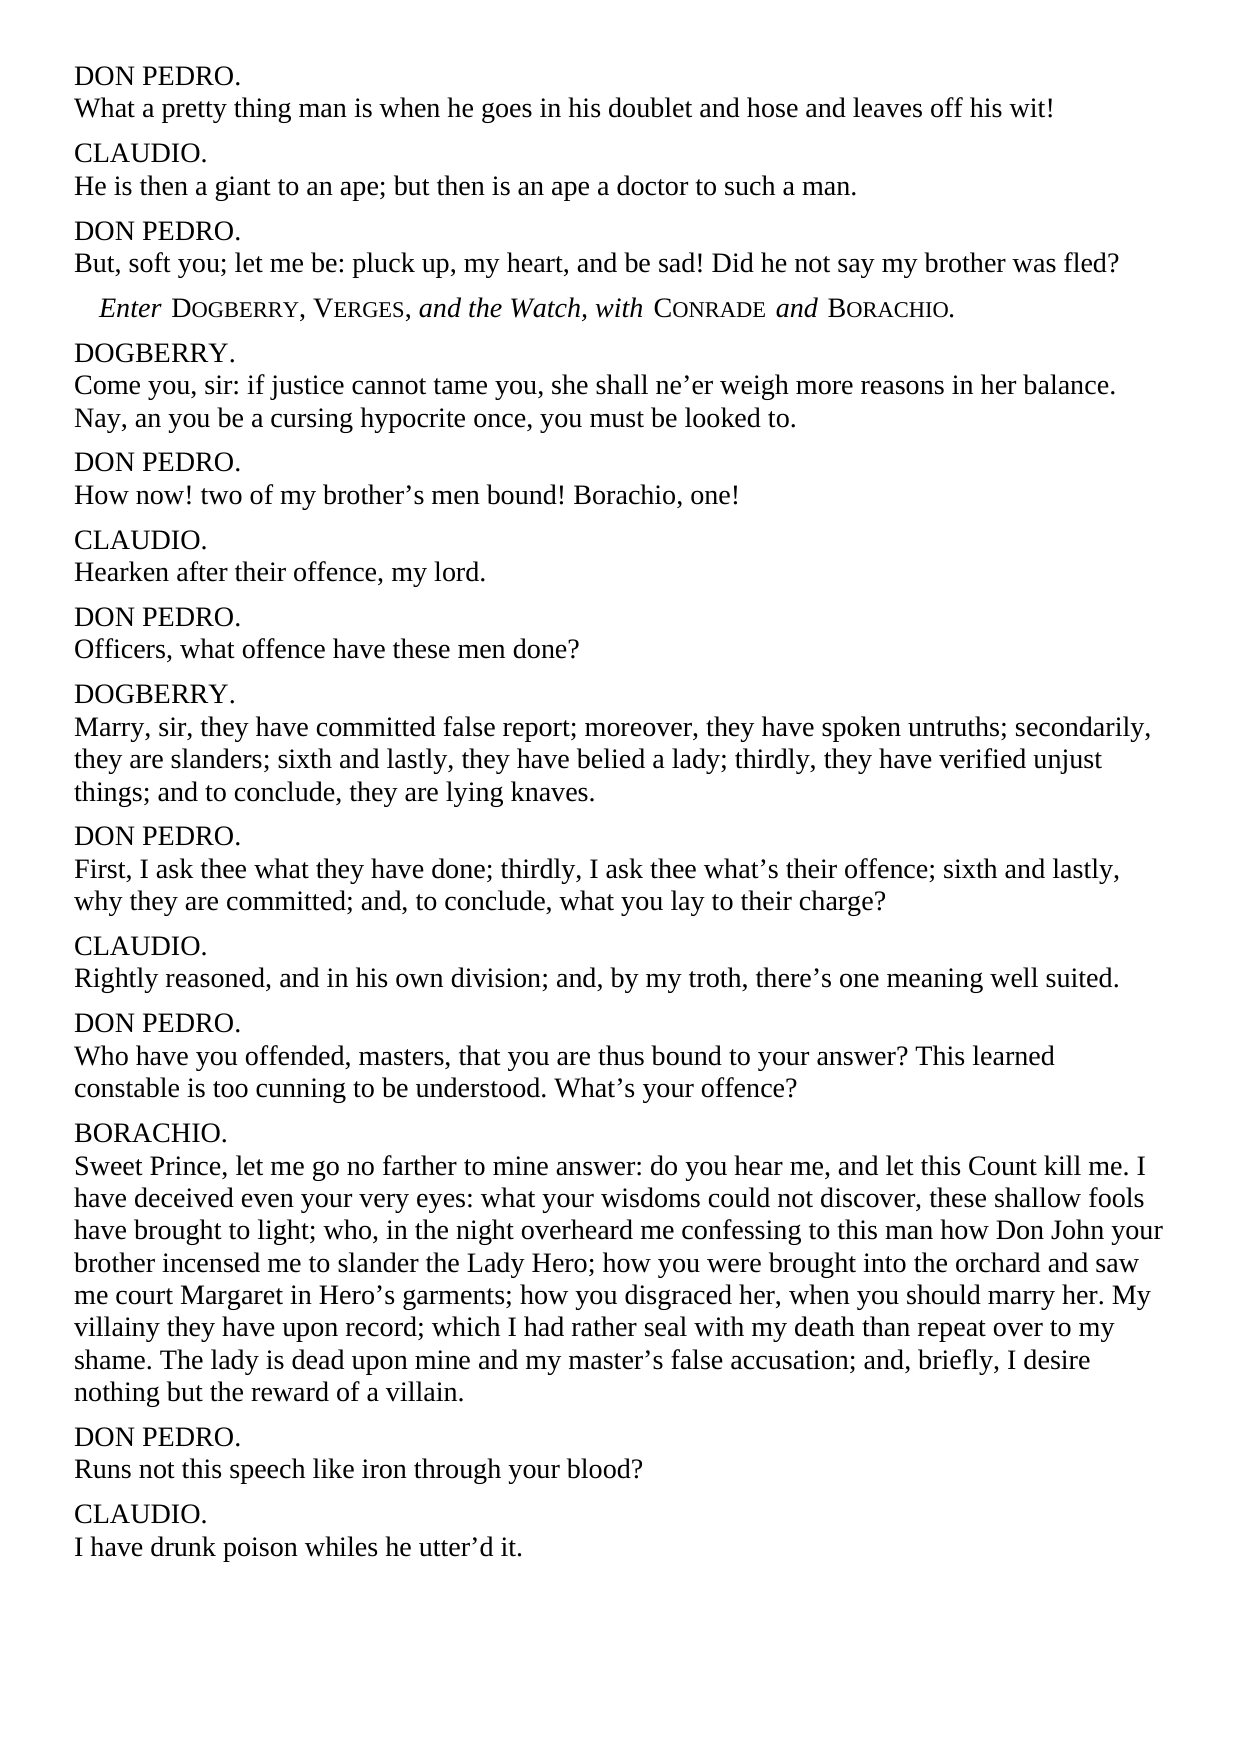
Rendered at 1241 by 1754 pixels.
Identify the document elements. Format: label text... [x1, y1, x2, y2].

text Enter Dogberry, Verges, and the Watch, with Conrade and Borachio. [99, 291, 1142, 323]
text DON PEDRO. How now! two of my brother’s men bound! Borachio, one! [74, 446, 1167, 510]
text DON PEDRO. But, soft you; let me be: pluck up, my heart, and be sad! Did he not say my brother was fled? [74, 214, 1167, 278]
text DOGBERRY. Marry, sir, they have committed false report; moreover, they have spoken untruths; secondarily, they are slanders; sixth and lastly, they have belied a lady; thirdly, they have verified unjust things; and to conclude, they are lying knaves. [74, 677, 1167, 807]
text CLAUDIO. Hearken after their offence, my lord. [74, 523, 1167, 588]
text DON PEDRO. Runs not this speech like iron through your blood? [74, 1420, 1167, 1485]
text DON PEDRO. What a pretty thing man is when he goes in his doublet and hose and leaves off his wit! [74, 59, 1167, 124]
text DON PEDRO. First, I ask thee what they have done; thirdly, I ask thee what’s their offence; sixth and lastly, why they are committed; and, to conclude, what you lay to their charge? [74, 819, 1167, 917]
text DON PEDRO. Officers, what offence have these men done? [74, 600, 1167, 665]
text BORACHIO. Sweet Prince, let me go no farther to mine answer: do you hear me, and let this Count kill me. I have deceived even your very eyes: what your wisdoms could not discover, these shallow fools have brought to light; who, in the night overheard me confessing to this man how Don John your brother incensed me to slander the Lady Hero; how you were brought into the orchard and saw me court Margaret in Hero’s garments; how you disgraced her, when you should marry her. My villainy they have upon record; which I had rather seal with my death than repeat over to my shame. The lady is dead upon mine and my master’s false accusation; and, briefly, I desire nothing but the reward of a villain. [74, 1116, 1167, 1408]
text DON PEDRO. Who have you offended, masters, that you are thus bound to your answer? This learned constable is too cunning to be understood. What’s your offence? [74, 1006, 1167, 1104]
text CLAUDIO. He is then a giant to an ape; but then is an ape a doctor to such a man. [74, 136, 1167, 201]
text CLAUDIO. Rightly reasoned, and in his own division; and, by my troth, there’s one meaning well suited. [74, 929, 1167, 994]
text CLAUDIO. I have drunk poison whiles he utter’d it. [74, 1497, 1167, 1562]
text DOGBERRY. Come you, sir: if justice cannot tame you, she shall ne’er weigh more reasons in her balance. Nay, an you be a cursing hypocrite once, you must be looked to. [74, 336, 1167, 433]
